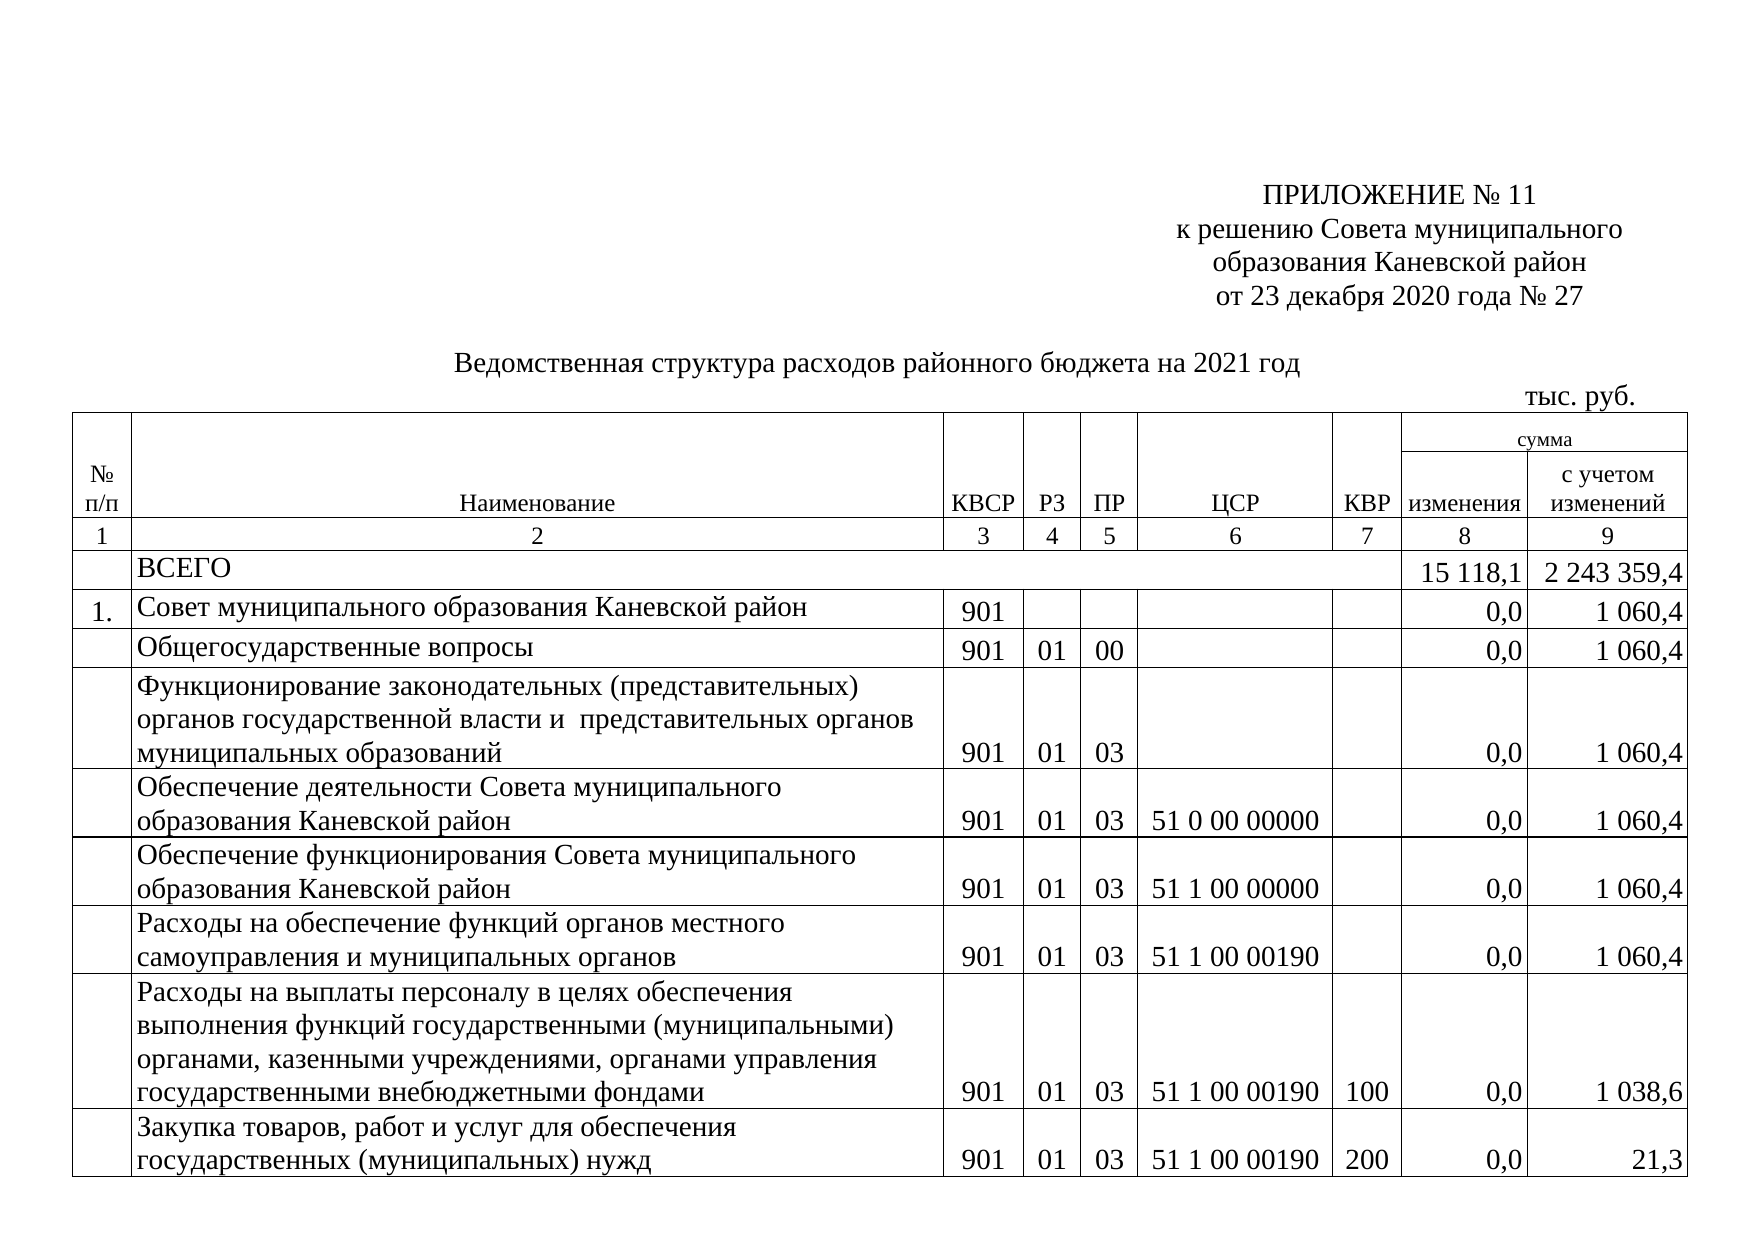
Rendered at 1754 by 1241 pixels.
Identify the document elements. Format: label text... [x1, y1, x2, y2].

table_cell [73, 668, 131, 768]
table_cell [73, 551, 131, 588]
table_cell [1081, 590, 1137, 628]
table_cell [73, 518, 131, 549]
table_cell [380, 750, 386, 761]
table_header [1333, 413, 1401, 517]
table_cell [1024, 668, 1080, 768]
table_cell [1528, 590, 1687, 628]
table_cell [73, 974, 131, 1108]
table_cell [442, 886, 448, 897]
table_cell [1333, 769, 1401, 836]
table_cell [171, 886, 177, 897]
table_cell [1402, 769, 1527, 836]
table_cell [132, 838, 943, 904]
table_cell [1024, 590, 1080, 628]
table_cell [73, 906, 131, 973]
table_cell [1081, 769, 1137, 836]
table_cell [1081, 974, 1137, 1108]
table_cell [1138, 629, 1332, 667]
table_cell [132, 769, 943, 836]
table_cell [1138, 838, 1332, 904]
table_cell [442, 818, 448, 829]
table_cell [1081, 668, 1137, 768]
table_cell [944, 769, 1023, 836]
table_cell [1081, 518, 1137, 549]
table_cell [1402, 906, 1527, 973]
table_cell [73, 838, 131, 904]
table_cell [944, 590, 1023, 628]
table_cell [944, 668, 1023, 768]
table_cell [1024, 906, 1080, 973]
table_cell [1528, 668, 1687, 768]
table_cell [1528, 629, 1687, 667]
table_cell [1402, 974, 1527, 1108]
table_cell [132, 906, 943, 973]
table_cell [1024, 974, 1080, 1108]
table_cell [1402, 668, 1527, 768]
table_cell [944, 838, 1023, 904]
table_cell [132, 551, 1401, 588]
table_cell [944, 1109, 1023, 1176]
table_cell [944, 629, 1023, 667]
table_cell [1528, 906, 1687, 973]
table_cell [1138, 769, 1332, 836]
text Ведомственная структура расходов районного бюджета на 2021 год [118, 345, 1636, 378]
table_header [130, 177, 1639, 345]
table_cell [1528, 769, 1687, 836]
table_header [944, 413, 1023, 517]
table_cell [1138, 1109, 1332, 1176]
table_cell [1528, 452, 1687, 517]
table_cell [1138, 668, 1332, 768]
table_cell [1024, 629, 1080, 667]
text тыс. руб. [118, 378, 1636, 412]
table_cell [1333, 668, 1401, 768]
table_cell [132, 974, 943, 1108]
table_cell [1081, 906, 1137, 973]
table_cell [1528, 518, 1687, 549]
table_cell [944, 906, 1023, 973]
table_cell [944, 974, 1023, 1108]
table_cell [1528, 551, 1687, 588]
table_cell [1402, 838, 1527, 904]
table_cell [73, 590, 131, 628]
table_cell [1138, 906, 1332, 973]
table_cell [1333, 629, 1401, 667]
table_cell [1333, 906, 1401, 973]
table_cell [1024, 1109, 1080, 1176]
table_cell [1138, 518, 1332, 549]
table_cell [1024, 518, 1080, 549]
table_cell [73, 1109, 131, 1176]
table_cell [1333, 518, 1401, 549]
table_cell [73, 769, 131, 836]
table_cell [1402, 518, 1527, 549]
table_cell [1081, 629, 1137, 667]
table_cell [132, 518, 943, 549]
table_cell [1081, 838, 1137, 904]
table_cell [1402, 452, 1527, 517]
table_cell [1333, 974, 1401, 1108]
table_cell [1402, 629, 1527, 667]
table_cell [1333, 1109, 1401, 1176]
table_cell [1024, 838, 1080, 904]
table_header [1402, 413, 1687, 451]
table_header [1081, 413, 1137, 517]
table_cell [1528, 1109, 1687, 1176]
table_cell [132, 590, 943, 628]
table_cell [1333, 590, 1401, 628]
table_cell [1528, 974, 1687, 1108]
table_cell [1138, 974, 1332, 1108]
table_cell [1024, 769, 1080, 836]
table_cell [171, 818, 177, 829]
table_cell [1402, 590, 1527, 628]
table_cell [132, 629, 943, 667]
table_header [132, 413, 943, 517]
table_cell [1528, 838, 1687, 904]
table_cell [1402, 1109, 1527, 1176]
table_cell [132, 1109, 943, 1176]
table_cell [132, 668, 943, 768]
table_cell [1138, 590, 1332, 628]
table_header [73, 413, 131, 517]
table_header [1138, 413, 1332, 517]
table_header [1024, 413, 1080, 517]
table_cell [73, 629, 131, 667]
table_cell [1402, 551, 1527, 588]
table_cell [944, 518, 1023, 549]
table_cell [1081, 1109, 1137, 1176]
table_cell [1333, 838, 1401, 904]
